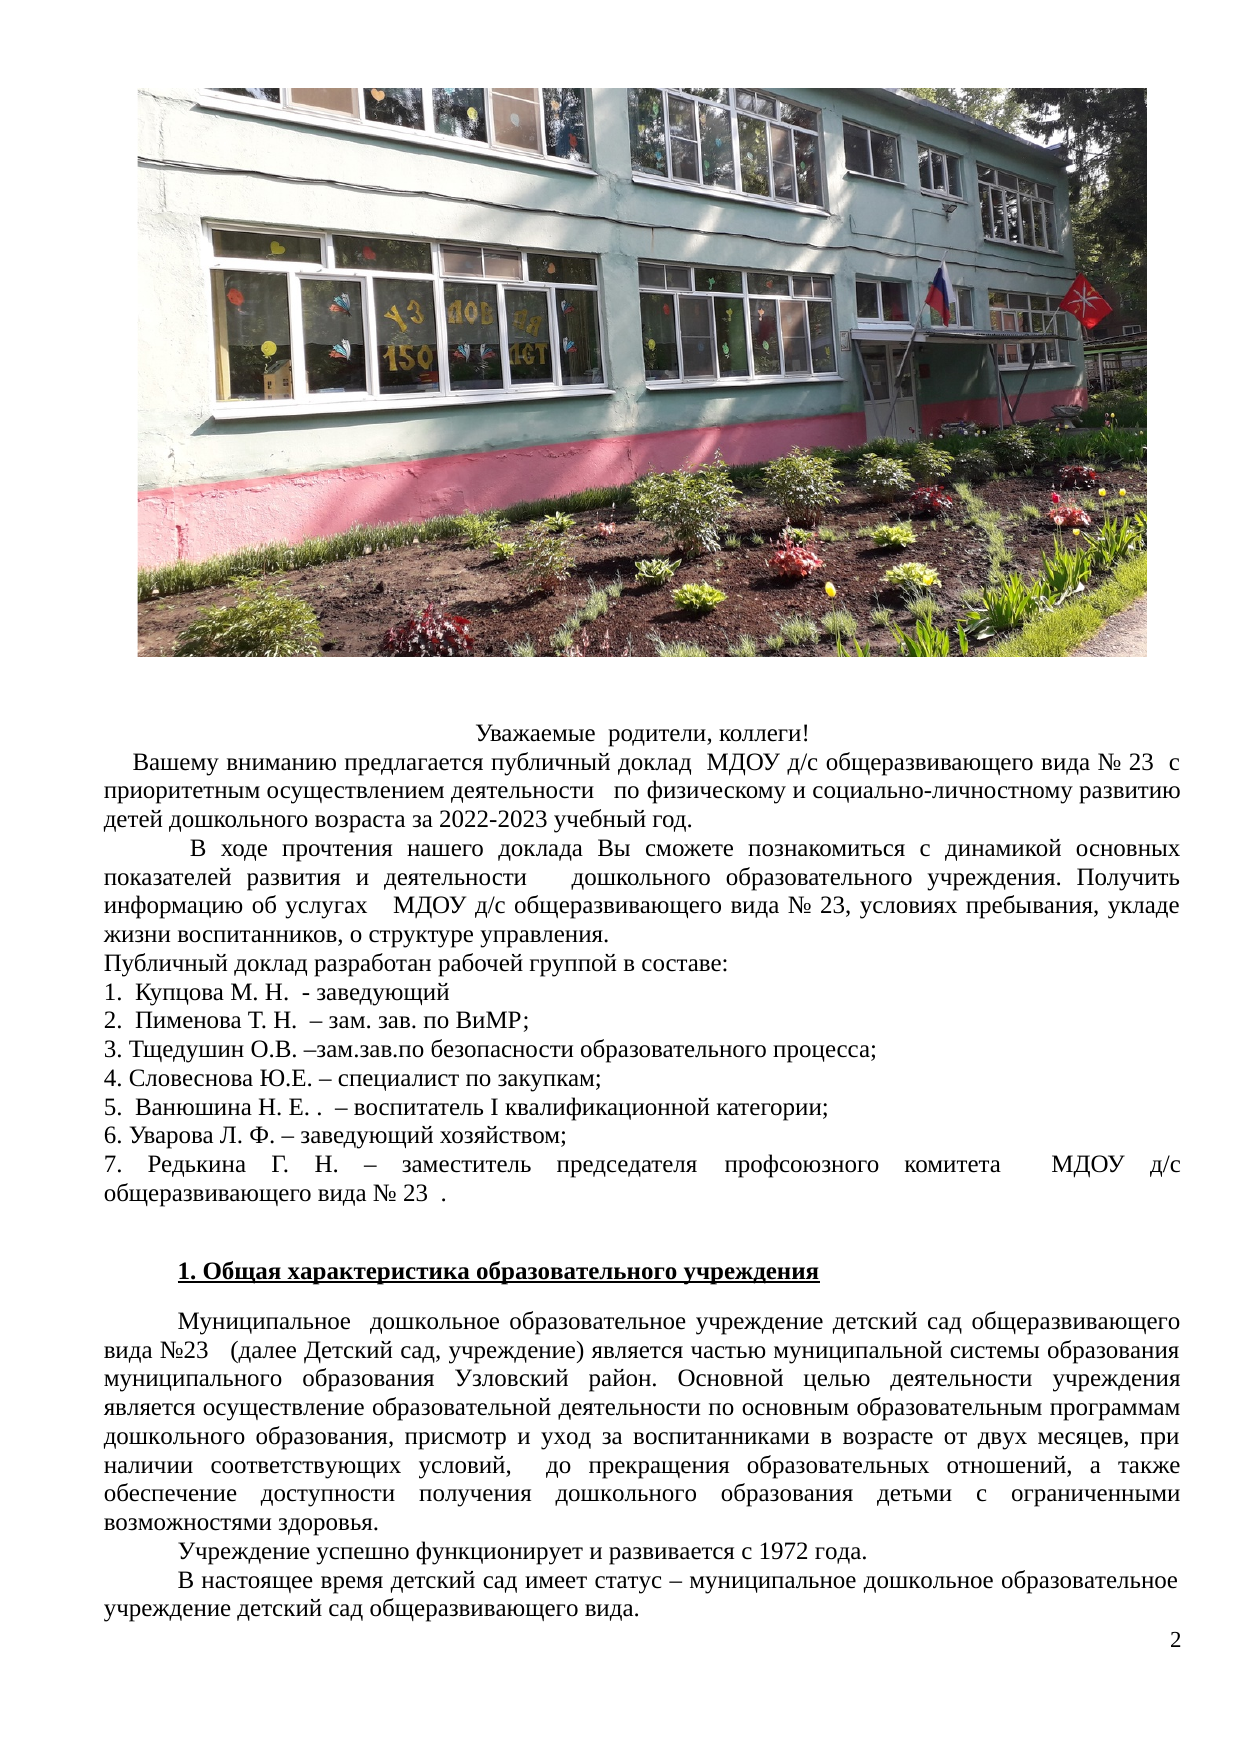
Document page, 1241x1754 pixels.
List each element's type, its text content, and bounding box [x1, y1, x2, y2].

text В ходе прочтения нашего доклада Вы сможете познакомиться с динамикой основных показателей развития и деятельности дошкольного образовательного учреждения. Получить информацию об услугах МДОУ д/с общеразвивающего вида № 23, условиях пребывания, укладе жизни воспитанников, о структуре управления. [103, 833, 1181, 948]
text 2. Пименова Т. Н. – зам. зав. по ВиМР; [103, 1006, 1181, 1034]
text Учреждение успешно функционирует и развивается с 1972 года. [103, 1536, 1179, 1565]
text Публичный доклад разработан рабочей группой в составе: [103, 948, 1181, 977]
text 6. Уварова Л. Ф. – заведующий хозяйством; [103, 1121, 1181, 1149]
text Уважаемые родители, коллеги! [103, 718, 1181, 747]
text 3. Тщедушин О.В. –зам.зав.по безопасности образовательного процесса; [103, 1034, 1181, 1063]
text Муниципальное дошкольное образовательное учреждение детский сад общеразвивающего вида №23 (далее Детский сад, учреждение) является частью муниципальной системы образования муниципального образования Узловский район. Основной целью деятельности учреждения является осуществление образовательной деятельности по основным образовательным программам дошкольного образования, присмотр и уход за воспитанниками в возрасте от двух месяцев, при наличии соответствующих условий, до прекращения образовательных отношений, а также обеспечение доступности получения дошкольного образования детьми с ограниченными возможностями здоровья. [103, 1306, 1181, 1536]
text 1. Общая характеристика образовательного учреждения [103, 1256, 1181, 1285]
picture [137, 88, 1147, 657]
text 1. Купцова М. Н. - заведующий [103, 977, 1181, 1006]
text 7. Редькина Г. Н. – заместитель председателя профсоюзного комитета МДОУ д/с общеразвивающего вида № 23 . [103, 1149, 1181, 1207]
text Вашему вниманию предлагается публичный доклад МДОУ д/с общеразвивающего вида № 23 с приоритетным осуществлением деятельности по физическому и социально-личностному развитию детей дошкольного возраста за 2022-2023 учебный год. [103, 747, 1181, 833]
text 5. Ванюшина Н. Е. . – воспитатель I квалификационной категории; [103, 1092, 1181, 1121]
text 4. Словеснова Ю.Е. – специалист по закупкам; [103, 1063, 1181, 1092]
text В настоящее время детский сад имеет статус – муниципальное дошкольное образовательное учреждение детский сад общеразвивающего вида. [103, 1565, 1179, 1622]
